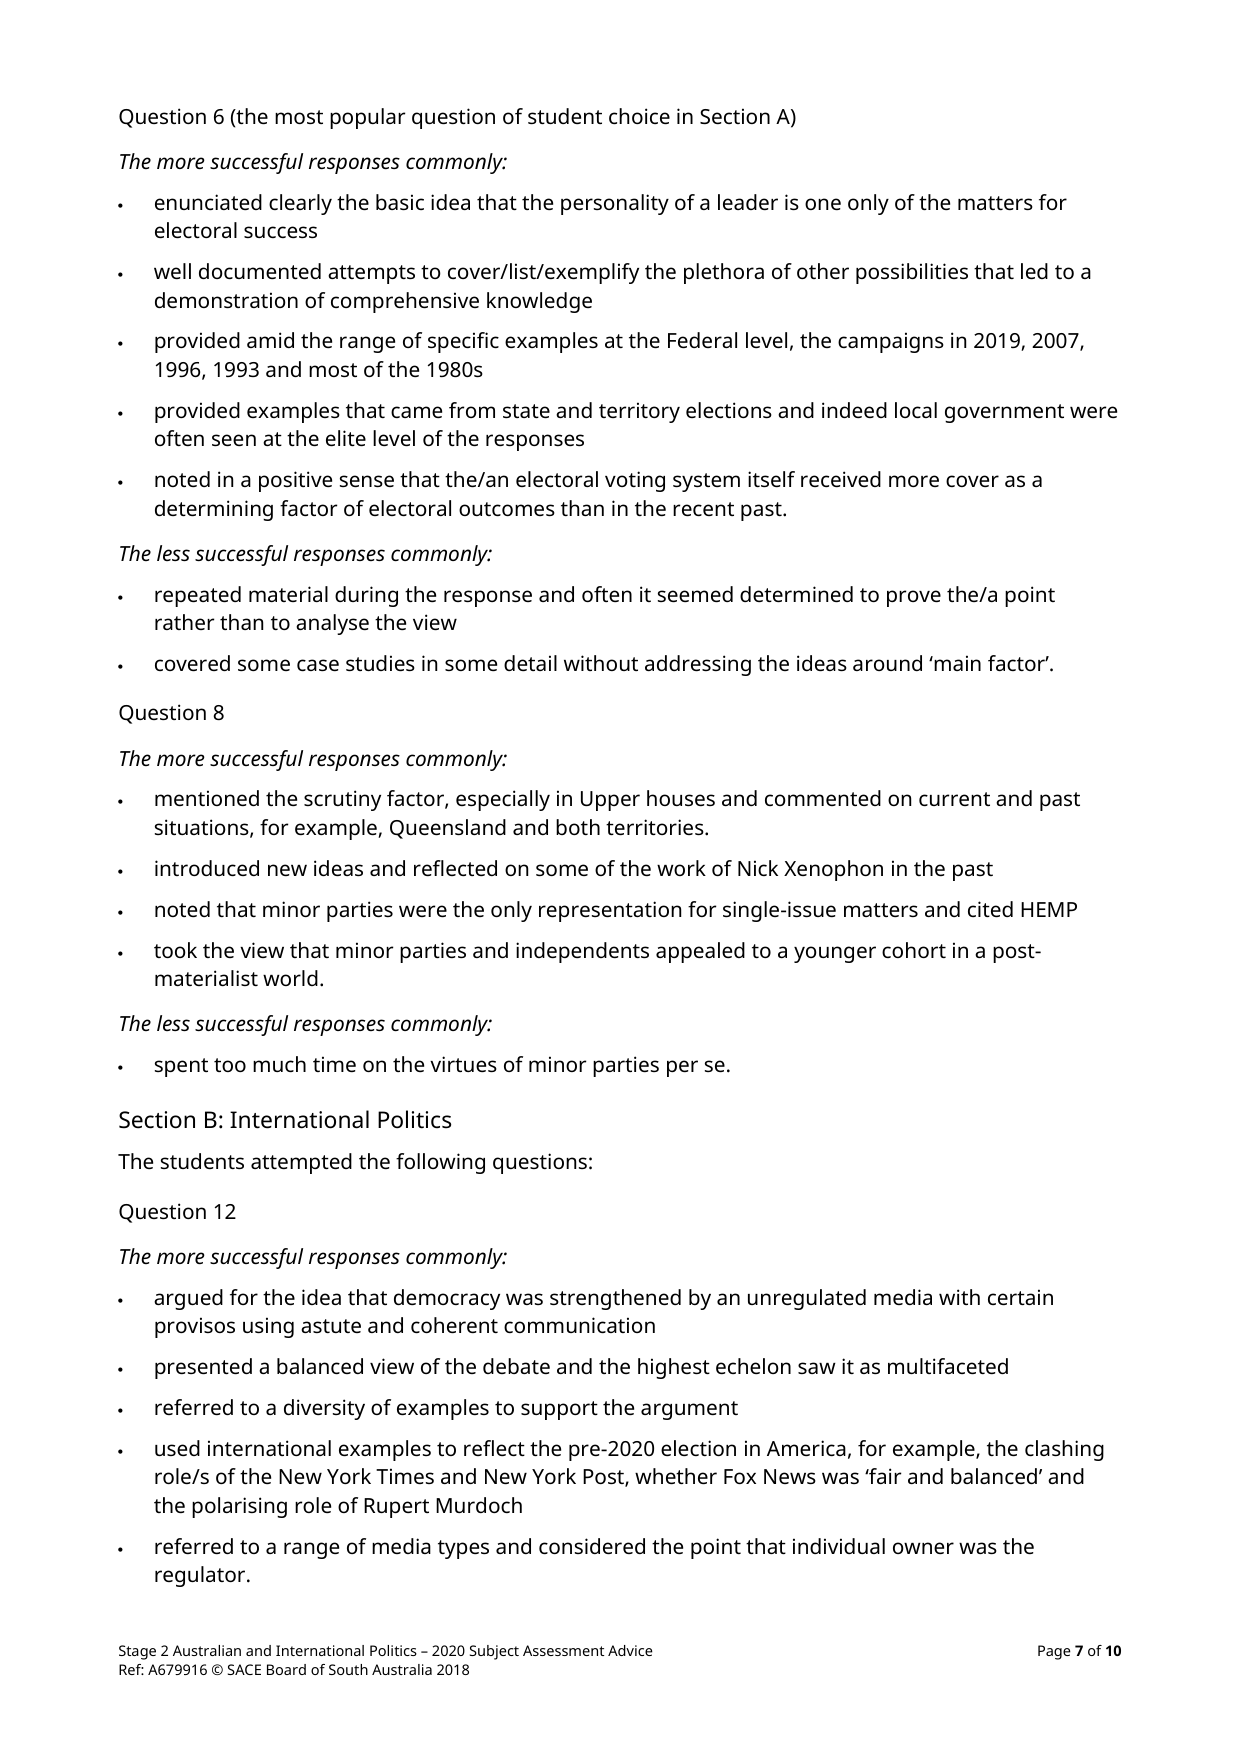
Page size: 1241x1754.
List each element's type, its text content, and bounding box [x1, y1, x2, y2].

text argued for the idea that democracy was strengthened by an unregulated media with certain provisos using astute and coherent communication [118, 1283, 1122, 1340]
text referred to a diversity of examples to support the argument [118, 1393, 1122, 1422]
text Question 6 (the most popular question of student choice in Section A) [118, 102, 1122, 130]
text introduced new ideas and reflected on some of the work of Nick Xenophon in the past [118, 854, 1122, 882]
text enunciated clearly the basic idea that the personality of a leader is one only of the matters for electoral success [118, 188, 1122, 245]
text mentioned the scrutiny factor, especially in Upper houses and commented on current and past situations, for example, Queensland and both territories. [118, 784, 1122, 841]
text Question 8 [118, 698, 1122, 727]
text presented a balanced view of the debate and the highest echelon saw it as multifaceted [118, 1352, 1122, 1381]
text took the view that minor parties and independents appealed to a younger cohort in a post-materialist world. [118, 936, 1122, 993]
text noted in a positive sense that the/an electoral voting system itself received more cover as a determining factor of electoral outcomes than in the recent past. [118, 465, 1122, 522]
text provided amid the range of specific examples at the Federal level, the campaigns in 2019, 2007, 1996, 1993 and most of the 1980s [118, 327, 1122, 383]
text well documented attempts to cover/list/exemplify the plethora of other possibilities that led to a demonstration of comprehensive knowledge [118, 257, 1122, 314]
subtitle Section B: International Politics [118, 1104, 1122, 1135]
text Question 12 [118, 1197, 1122, 1225]
text The more successful responses commonly: [118, 1242, 1122, 1270]
text referred to a range of media types and considered the point that individual owner was the regulator. [118, 1532, 1122, 1589]
text repeated material during the response and often it seemed determined to prove the/a point rather than to analyse the view [118, 580, 1122, 637]
text The less successful responses commonly: [118, 1009, 1122, 1038]
text The less successful responses commonly: [118, 539, 1122, 567]
text spent too much time on the virtues of minor parties per se. [118, 1050, 1122, 1079]
text The students attempted the following questions: [118, 1147, 1122, 1176]
text covered some case studies in some detail without addressing the ideas around ‘main factor’. [118, 649, 1122, 678]
text The more successful responses commonly: [118, 147, 1122, 175]
text noted that minor parties were the only representation for single-issue matters and cited HEMP [118, 895, 1122, 923]
text provided examples that came from state and territory elections and indeed local government were often seen at the elite level of the responses [118, 396, 1122, 453]
text used international examples to reflect the pre-2020 election in America, for example, the clashing role/s of the New York Times and New York Post, whether Fox News was ‘fair and balanced’ and the polarising role of Rupert Murdoch [118, 1434, 1122, 1519]
text The more successful responses commonly: [118, 744, 1122, 772]
